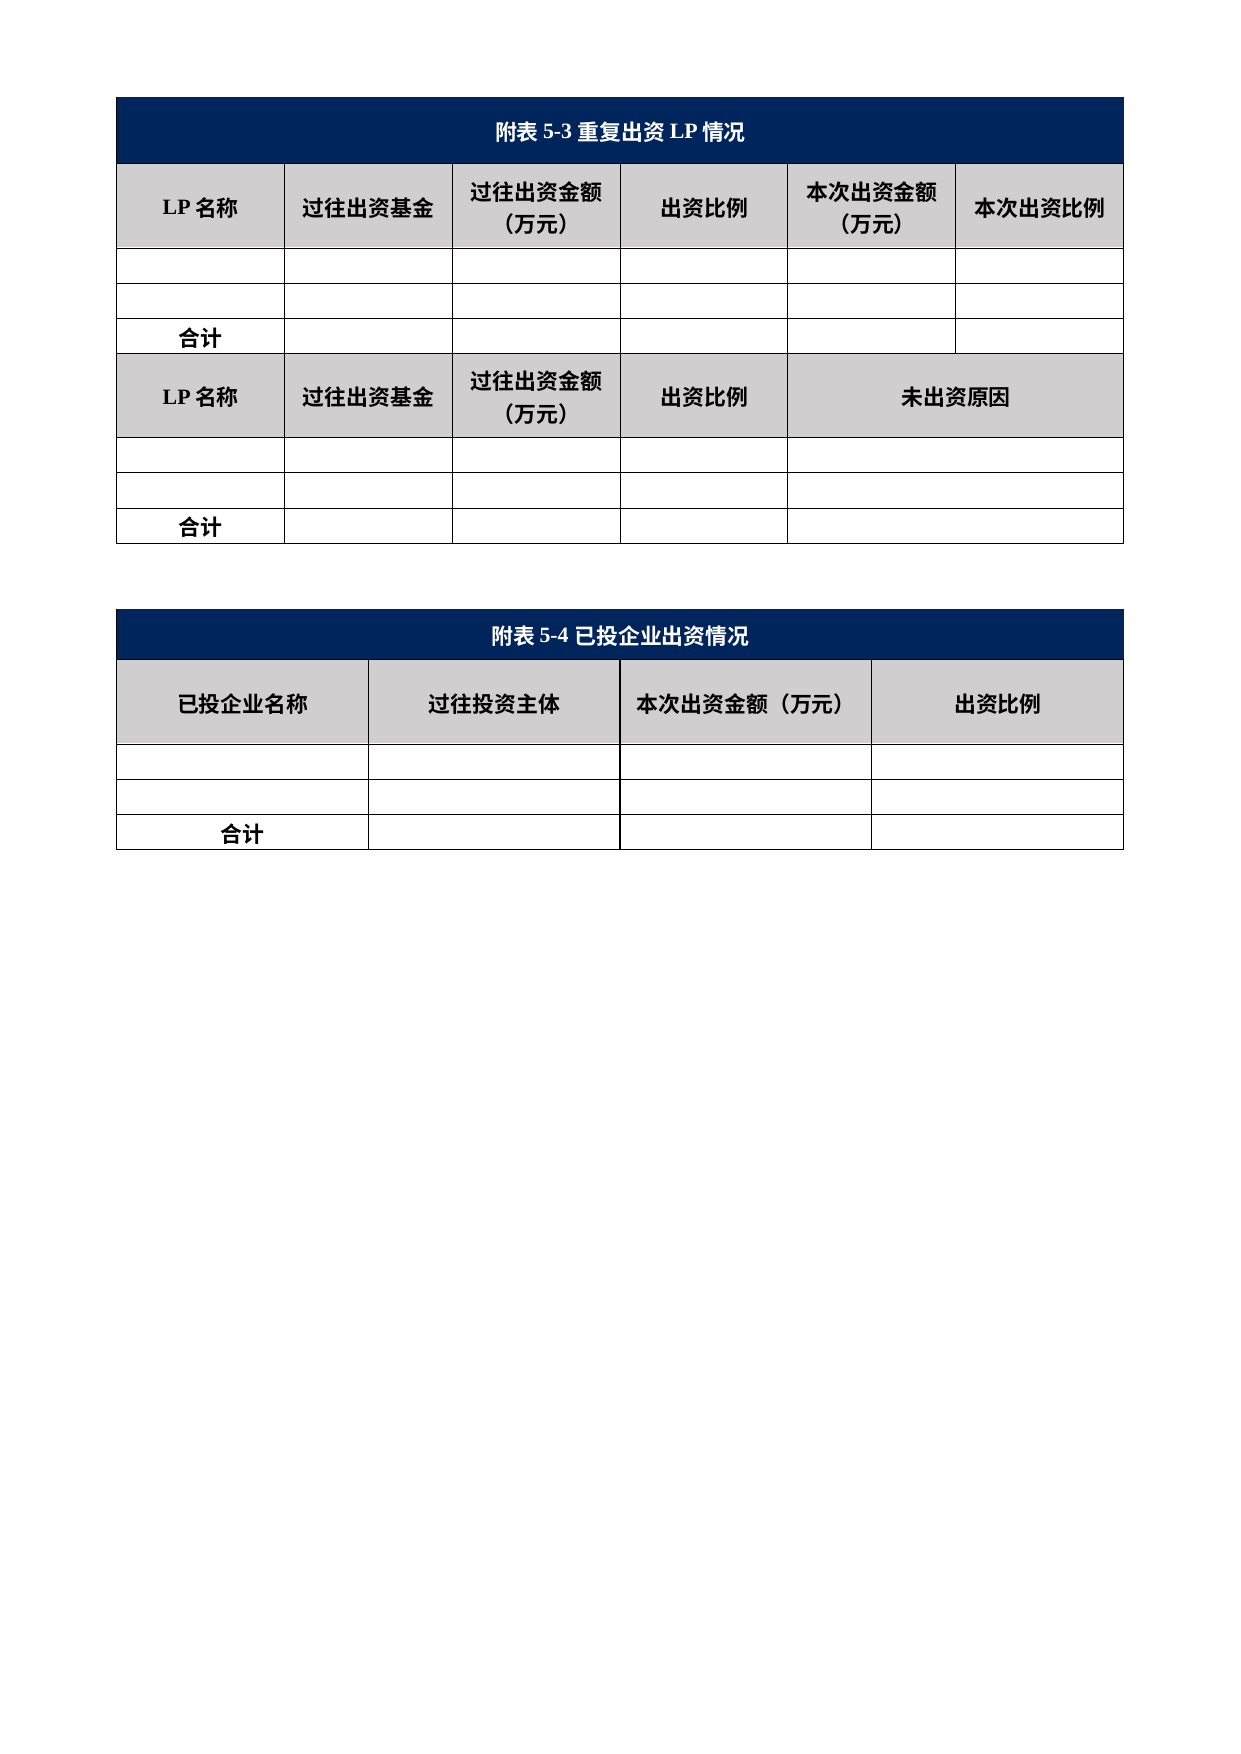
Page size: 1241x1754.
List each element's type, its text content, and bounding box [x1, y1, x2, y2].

table_cell 合计 [117, 319, 284, 353]
table_cell [453, 438, 620, 472]
table_cell LP名称 [117, 354, 284, 437]
table_cell [369, 780, 619, 814]
table_cell [117, 780, 368, 814]
table_cell [369, 745, 619, 778]
table_cell [285, 319, 452, 353]
table_cell [788, 319, 955, 353]
table_cell 未出资原因 [788, 354, 1123, 437]
table_cell 合计 [117, 509, 284, 542]
table_cell 本次出资金额（万元） [788, 164, 955, 247]
table_header 附表5-3 重复出资LP情况 [117, 97, 1124, 163]
table_cell 合计 [117, 815, 368, 849]
table_cell [453, 473, 620, 507]
table_cell [285, 249, 452, 283]
table_cell [872, 780, 1123, 814]
table_cell [788, 509, 1123, 542]
table_cell [453, 509, 620, 542]
table_cell [117, 284, 284, 318]
table_cell [369, 815, 619, 849]
table_cell [621, 319, 787, 353]
table_cell [285, 473, 452, 507]
table_cell 过往投资主体 [369, 660, 619, 743]
table_cell [117, 438, 284, 472]
table_cell [872, 745, 1123, 778]
table_cell [788, 284, 955, 318]
table_cell 已投企业名称 [117, 660, 368, 743]
table_cell 出资比例 [621, 354, 787, 437]
table_cell [117, 745, 368, 778]
table_cell [956, 249, 1123, 283]
table_cell [453, 284, 620, 318]
table_cell [621, 284, 787, 318]
table_cell 过往出资金额（万元） [453, 354, 620, 437]
table_header 附表5-4 已投企业出资情况 [117, 609, 1124, 659]
table_cell LP名称 [117, 164, 284, 247]
table_cell [788, 438, 1123, 472]
table_cell [621, 780, 871, 814]
table_cell [285, 509, 452, 542]
table_cell [453, 249, 620, 283]
table_cell [621, 745, 871, 778]
table_cell [621, 473, 787, 507]
table_cell 过往出资基金 [285, 164, 452, 247]
table_cell [621, 249, 787, 283]
table_cell [621, 509, 787, 542]
table_cell [117, 249, 284, 283]
table_cell [117, 473, 284, 507]
table_cell [788, 473, 1123, 507]
table_cell 过往出资金额（万元） [453, 164, 620, 247]
table_cell [621, 815, 871, 849]
table_cell 过往出资基金 [285, 354, 452, 437]
table_cell 本次出资金额（万元） [621, 660, 871, 743]
table_cell [621, 438, 787, 472]
table_cell [956, 319, 1123, 353]
table_cell 出资比例 [621, 164, 787, 247]
table_cell [872, 815, 1123, 849]
table_cell [956, 284, 1123, 318]
table_cell 出资比例 [872, 660, 1123, 743]
table_cell [788, 249, 955, 283]
table_cell 本次出资比例 [956, 164, 1123, 247]
table_cell [285, 284, 452, 318]
table_cell [453, 319, 620, 353]
table_cell [285, 438, 452, 472]
